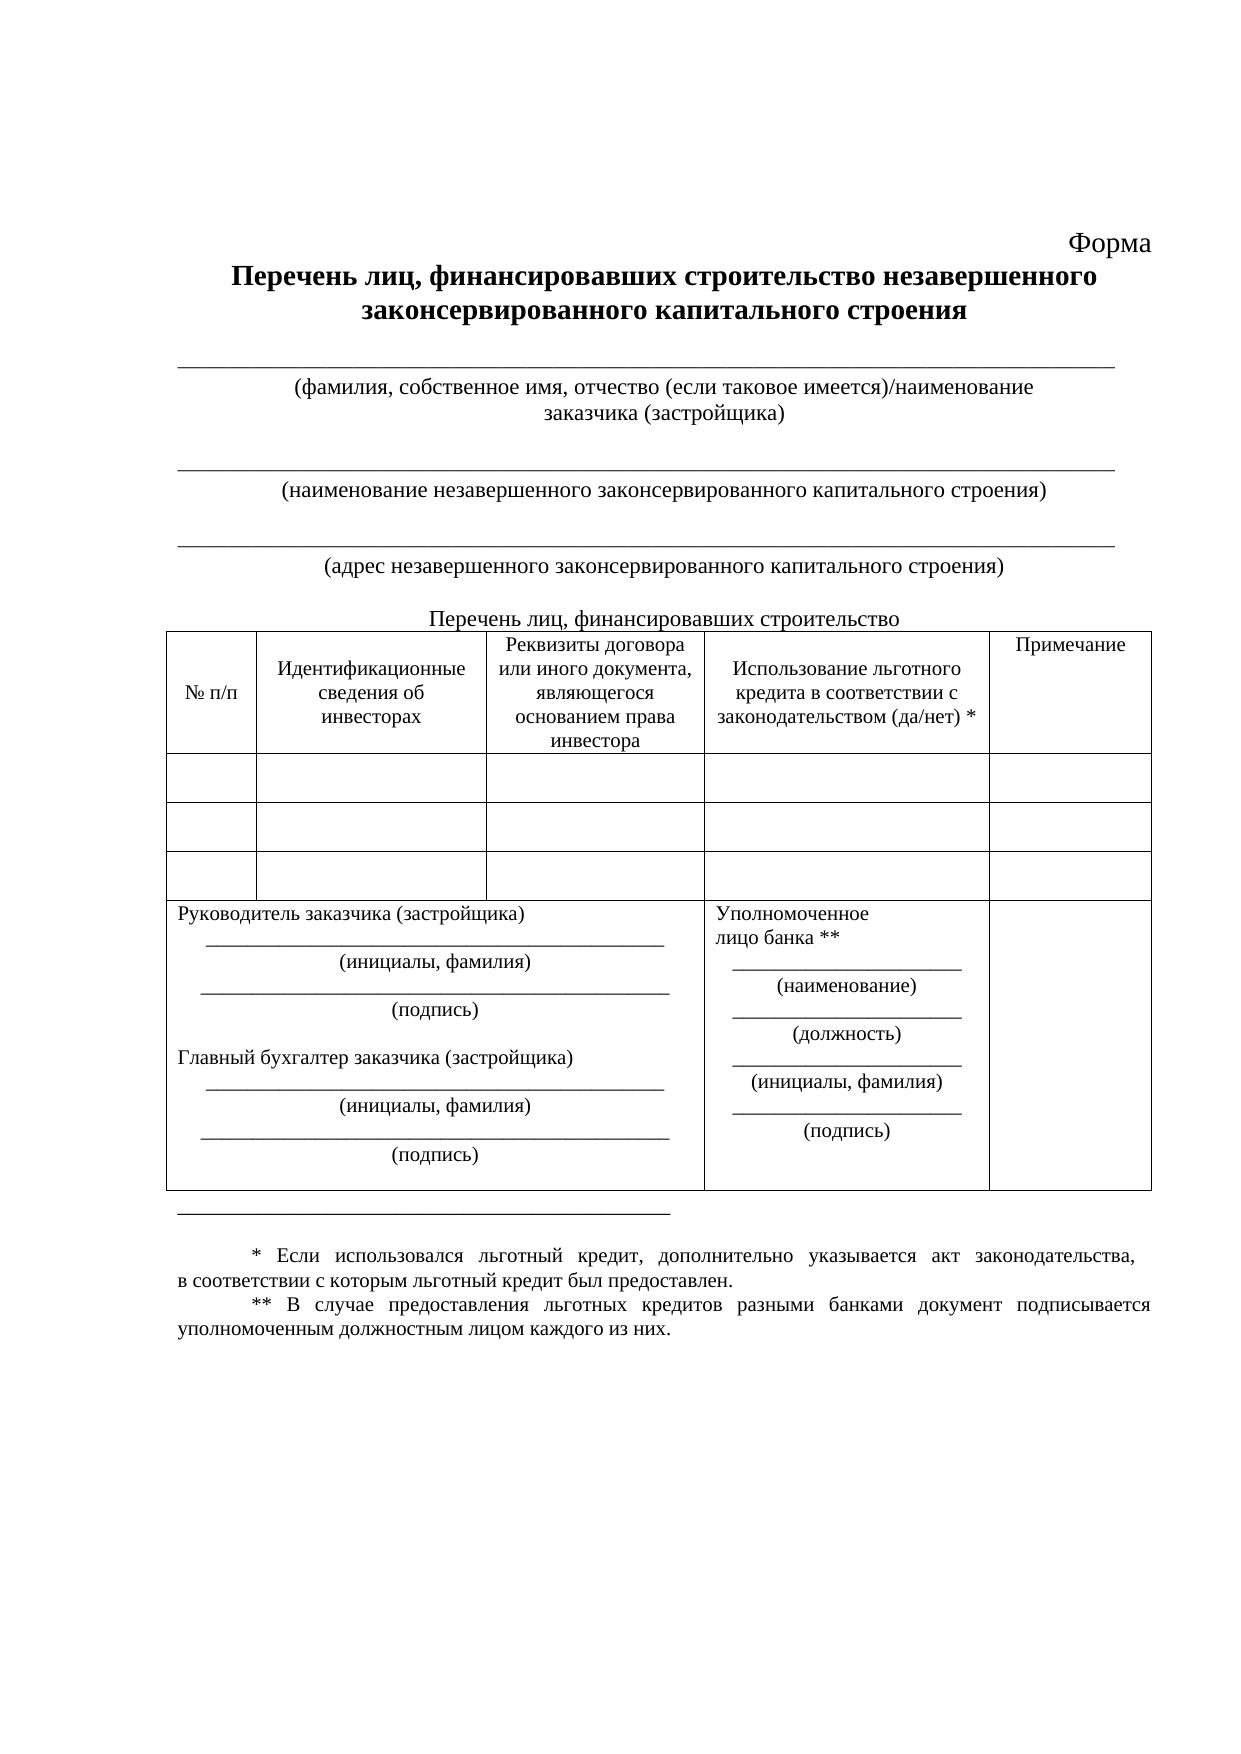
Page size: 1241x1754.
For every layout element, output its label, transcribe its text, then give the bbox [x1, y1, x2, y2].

table_cell [257, 754, 486, 802]
table_cell Уполномоченное лицо банка ** ______________________ (наименование) ______________________ (должность) ______________________ (инициалы, фамилия) ______________________ (подпись) [705, 901, 989, 1190]
text * Если использовался льготный кредит, дополнительно указывается акт законодательства, в соответствии с которым льготный кредит был предоставлен. [177, 1243, 1152, 1292]
table_cell [990, 901, 1151, 1190]
table_cell [487, 803, 704, 851]
text ** В случае предоставления льготных кредитов разными банками документ подписывается уполномоченным должностным лицом каждого из них. [177, 1292, 1152, 1340]
table_header Реквизиты договора или иного документа, являющегося основанием права инвестора [487, 632, 704, 752]
text ___________________________________________________________________________ [177, 528, 1152, 552]
table_cell Руководитель заказчика (застройщика) ____________________________________________ (инициалы, фамилия) _____________________________________________ (подпись) Главный бухгалтер заказчика (застройщика) ____________________________________________ (инициалы, фамилия) _____________________________________________ (подпись) [167, 901, 704, 1190]
table_cell [705, 754, 989, 802]
text (фамилия, собственное имя, отчество (если таковое имеется)/наименование [177, 373, 1152, 399]
text (наименование незавершенного законсервированного капитального строения) [177, 476, 1152, 502]
table_cell [487, 852, 704, 900]
table_header Идентификационные сведения об инвесторах [257, 632, 486, 752]
table_cell [990, 852, 1151, 900]
text ___________________________________________ [177, 1191, 1152, 1217]
text ___________________________________________________________________________ [177, 349, 1152, 373]
text заказчика (застройщика) [177, 399, 1152, 426]
text Перечень лиц, финансировавших строительство незавершенного [177, 258, 1152, 292]
table_cell [705, 852, 989, 900]
table_header Использование льготного кредита в соответствии с законодательством (да/нет) * [705, 632, 989, 752]
table_cell [990, 803, 1151, 851]
text законсервированного капитального строения [177, 292, 1152, 326]
table_cell [167, 754, 256, 802]
table_cell [705, 803, 989, 851]
text Перечень лиц, финансировавших строительство [177, 605, 1152, 631]
table_cell [990, 754, 1151, 802]
table_cell [487, 754, 704, 802]
table_cell [167, 852, 256, 900]
table_cell [257, 803, 486, 851]
table_header Примечание [990, 632, 1151, 752]
text Форма [177, 225, 1152, 258]
table_cell [167, 803, 256, 851]
table_header № п/п [167, 632, 256, 752]
text ___________________________________________________________________________ [177, 452, 1152, 476]
table_cell [257, 852, 486, 900]
text (адрес незавершенного законсервированного капитального строения) [177, 552, 1152, 578]
